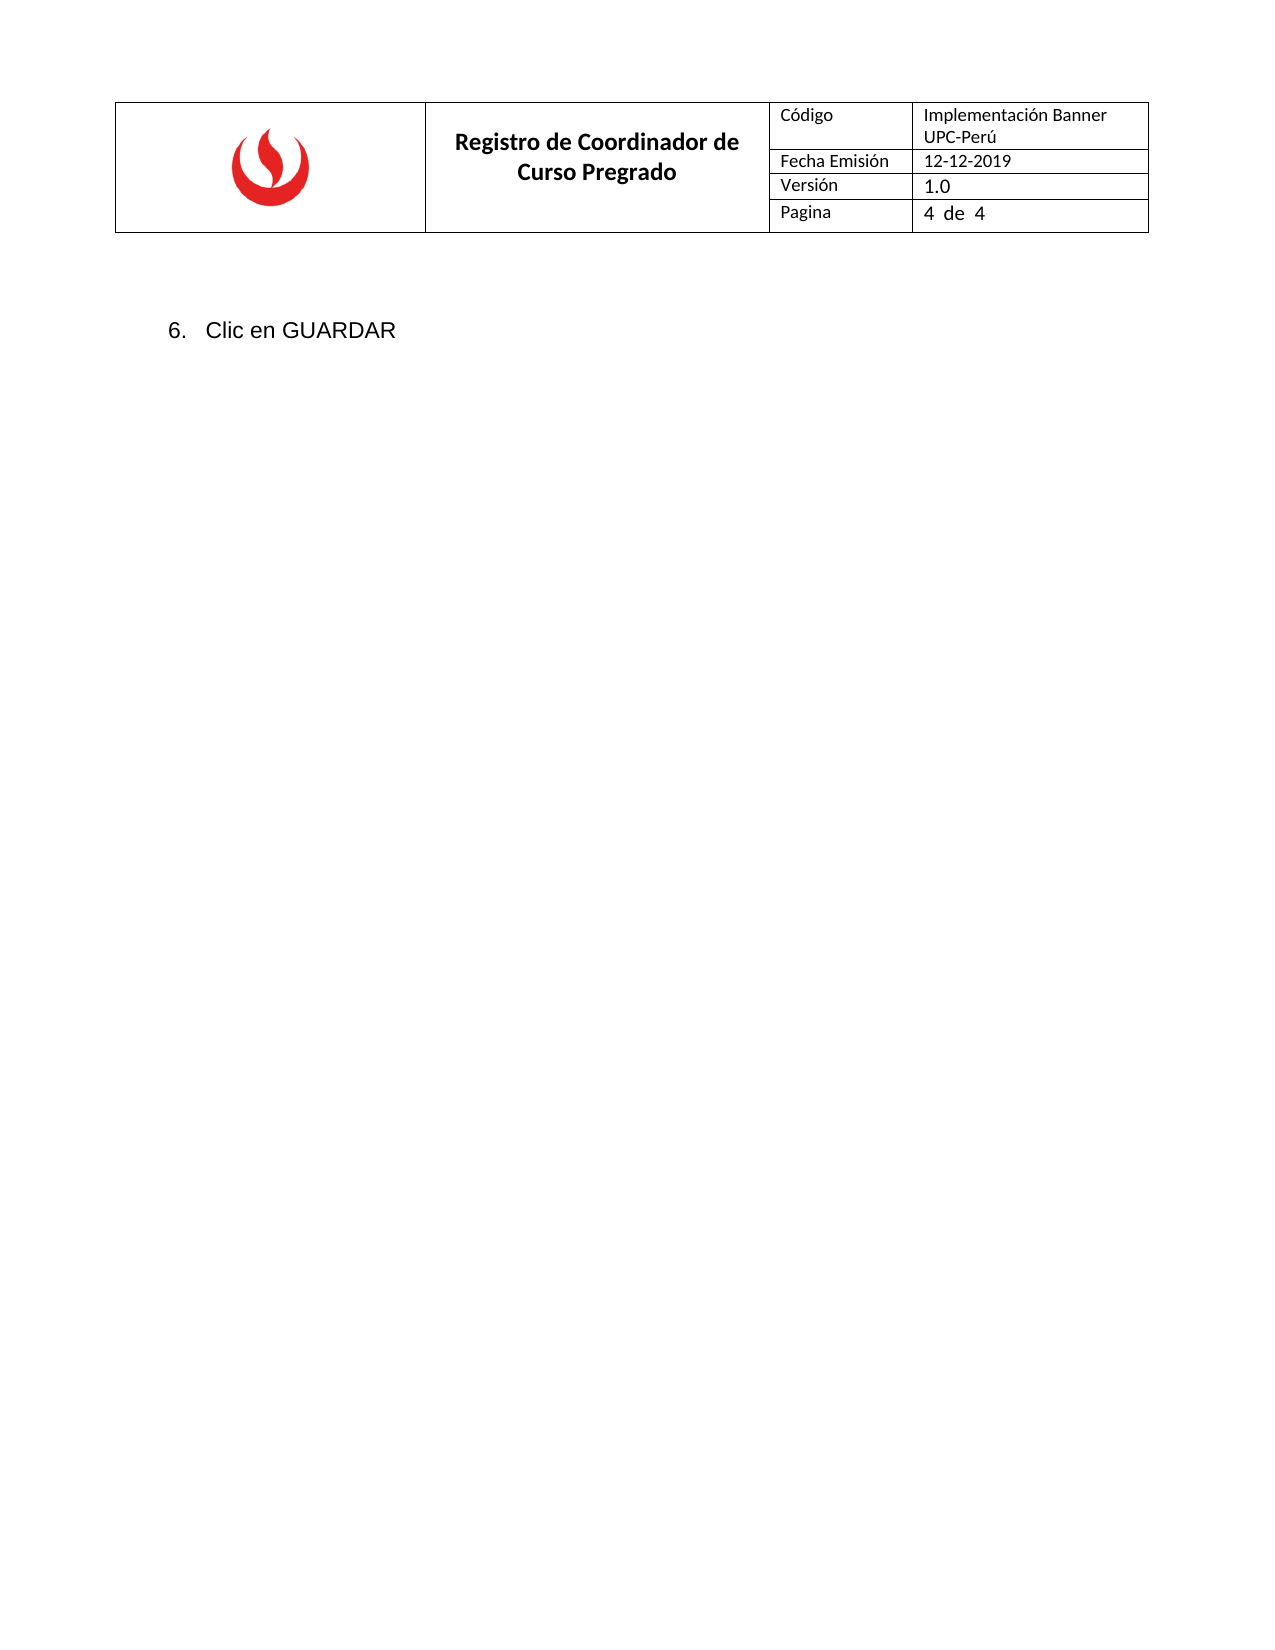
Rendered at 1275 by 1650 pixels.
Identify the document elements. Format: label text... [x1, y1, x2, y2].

list Clic en GUARDAR [168, 317, 1098, 344]
picture [205, 102, 335, 233]
